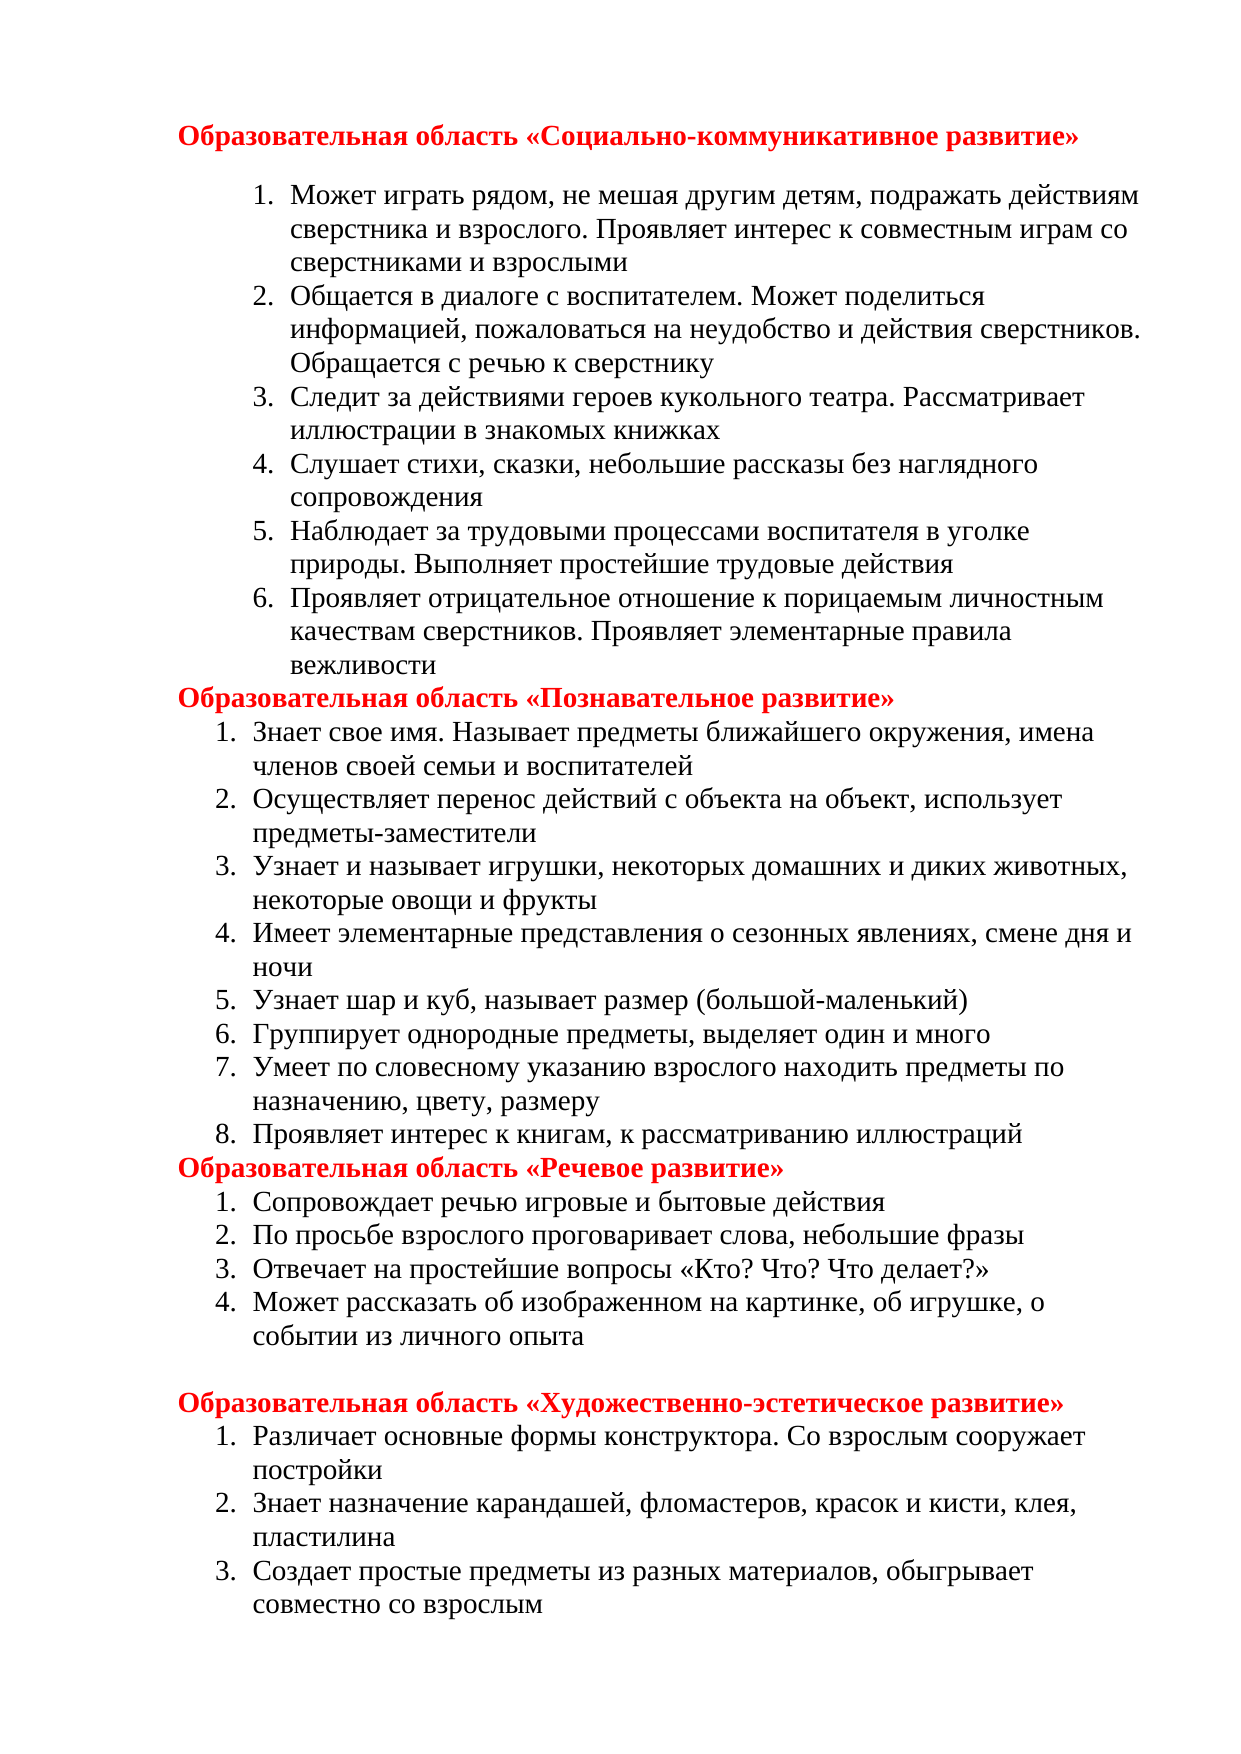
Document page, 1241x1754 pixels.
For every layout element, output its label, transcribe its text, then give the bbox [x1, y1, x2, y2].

list Следит за действиями героев кукольного театра. Рассматривает иллюстрации в знакомых книжках [252, 379, 1152, 446]
text Образовательная область «Речевое развитие» [177, 1150, 1152, 1184]
text Образовательная область «Художественно-эстетическое развитие» [177, 1385, 1152, 1418]
list Проявляет отрицательное отношение к порицаемым личностным качествам сверстников. Проявляет элементарные правила вежливости [252, 580, 1152, 681]
list Осуществляет перенос действий с объекта на объект, использует предметы-заместители [215, 781, 1152, 848]
text Образовательная область «Познавательное развитие» [177, 681, 1152, 714]
list Может играть рядом, не мешая другим детям, подражать действиям сверстника и взрослого. Проявляет интерес к совместным играм со сверстниками и взрослыми [252, 177, 1152, 278]
list Проявляет интерес к книгам, к рассматриванию иллюстраций [215, 1117, 1152, 1150]
list Отвечает на простейшие вопросы «Кто? Что? Что делает?» [215, 1251, 1152, 1284]
list По просьбе взрослого проговаривает слова, небольшие фразы [215, 1217, 1152, 1251]
list Знает свое имя. Называет предметы ближайшего окружения, имена членов своей семьи и воспитателей [215, 714, 1152, 781]
list Может рассказать об изображенном на картинке, об игрушке, о событии из личного опыта [215, 1284, 1152, 1351]
list Различает основные формы конструктора. Со взрослым сооружает постройки [215, 1418, 1152, 1486]
list Имеет элементарные представления о сезонных явлениях, смене дня и ночи [215, 915, 1152, 982]
text Образовательная область «Социально-коммуникативное развитие» [177, 118, 1152, 152]
list Создает простые предметы из разных материалов, обыгрывает совместно со взрослым [215, 1553, 1152, 1620]
list Сопровождает речью игровые и бытовые действия [215, 1184, 1152, 1217]
list Узнает и называет игрушки, некоторых домашних и диких животных, некоторые овощи и фрукты [215, 848, 1152, 915]
list Узнает шар и куб, называет размер (большой-маленький) [215, 982, 1152, 1016]
list Наблюдает за трудовыми процессами воспитателя в уголке природы. Выполняет простейшие трудовые действия [252, 513, 1152, 580]
list Общается в диалоге с воспитателем. Может поделиться информацией, пожаловаться на неудобство и действия сверстников. Обращается с речью к сверстнику [252, 278, 1152, 379]
list Группирует однородные предметы, выделяет один и много [215, 1016, 1152, 1049]
list Знает назначение карандашей, фломастеров, красок и кисти, клея, пластилина [215, 1486, 1152, 1553]
list Слушает стихи, сказки, небольшие рассказы без наглядного сопровождения [252, 446, 1152, 513]
list Умеет по словесному указанию взрослого находить предметы по назначению, цвету, размеру [215, 1049, 1152, 1117]
